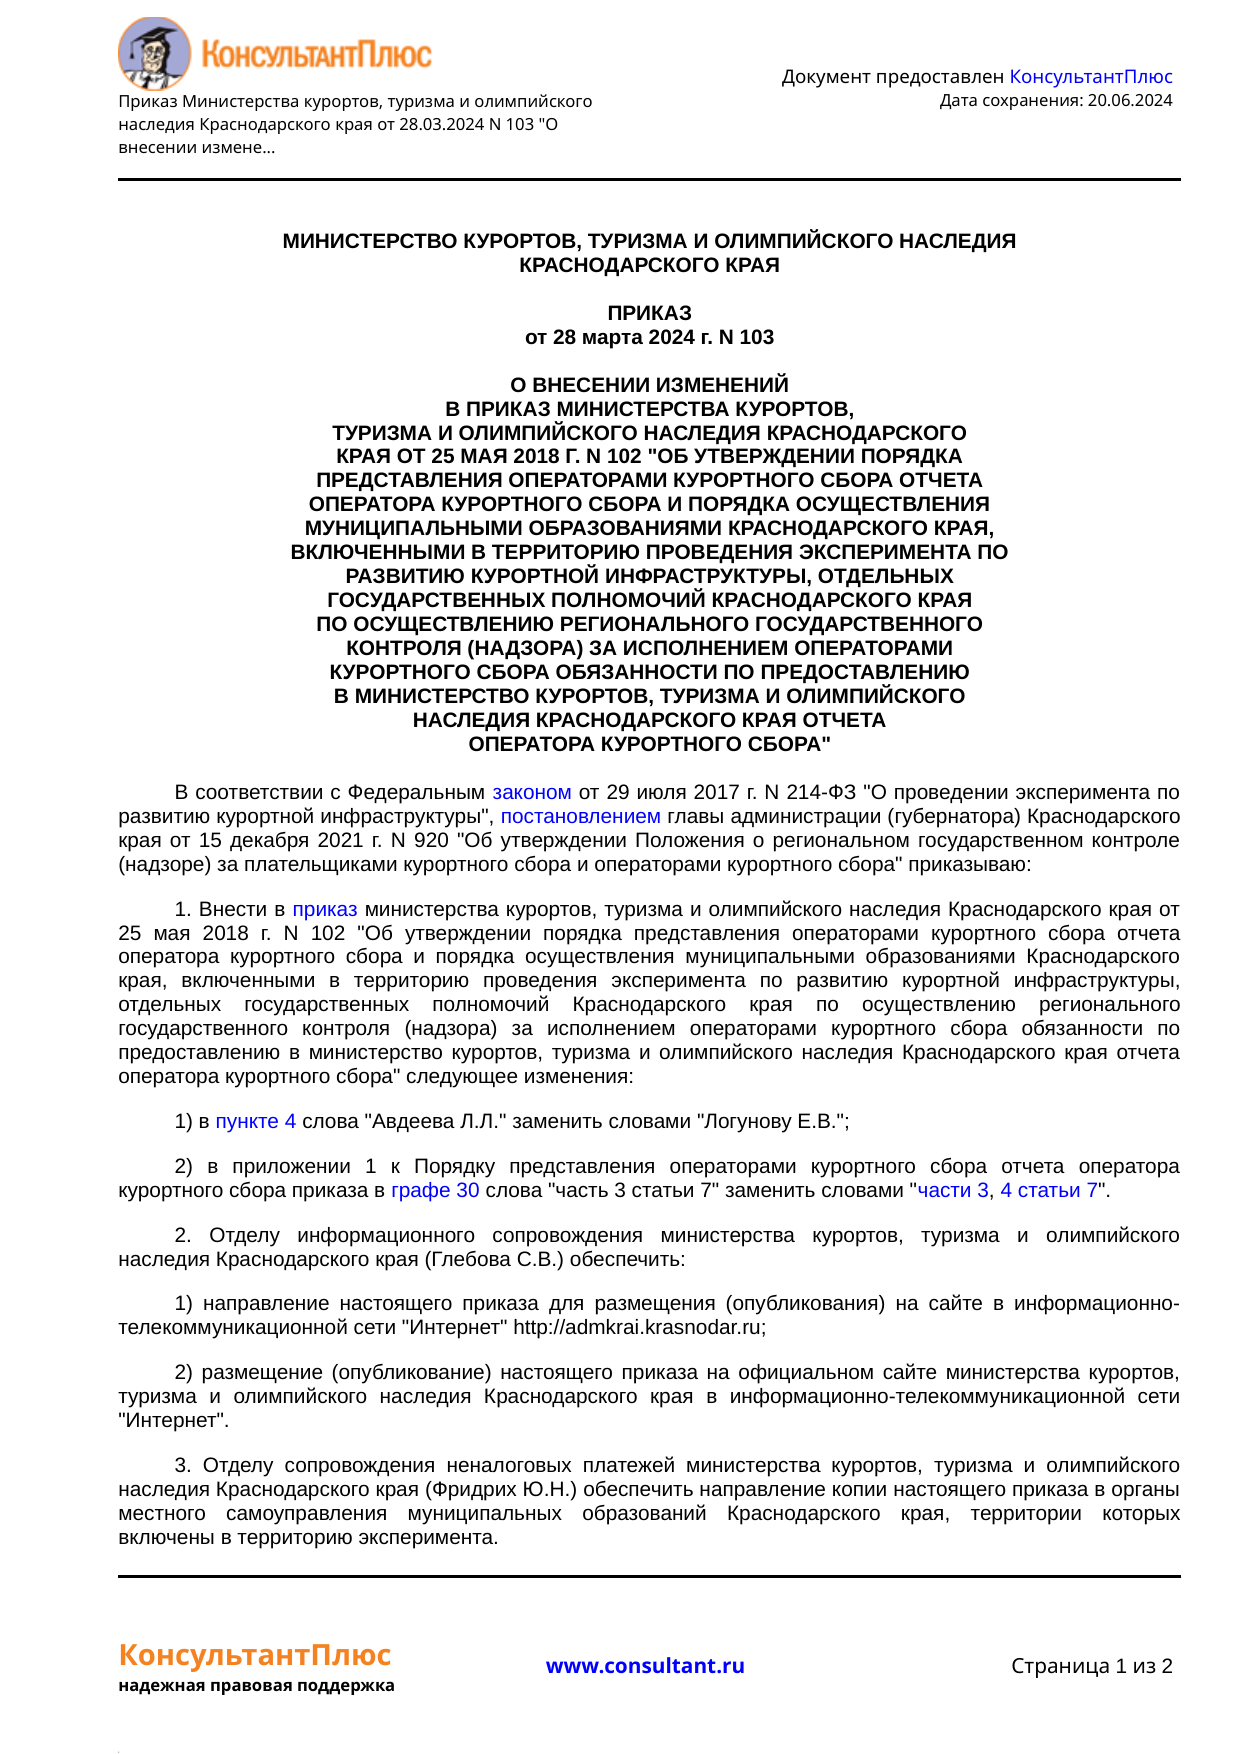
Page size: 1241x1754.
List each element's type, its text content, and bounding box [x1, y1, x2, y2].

title КРАЯ ОТ 25 МАЯ 2018 Г. N 102 "ОБ УТВЕРЖДЕНИИ ПОРЯДКА [118, 444, 1181, 468]
title ГОСУДАРСТВЕННЫХ ПОЛНОМОЧИЙ КРАСНОДАРСКОГО КРАЯ [118, 588, 1181, 612]
title МУНИЦИПАЛЬНЫМИ ОБРАЗОВАНИЯМИ КРАСНОДАРСКОГО КРАЯ, [118, 516, 1181, 540]
title МИНИСТЕРСТВО КУРОРТОВ, ТУРИЗМА И ОЛИМПИЙСКОГО НАСЛЕДИЯ [118, 229, 1181, 253]
title ОПЕРАТОРА КУРОРТНОГО СБОРА" [118, 732, 1181, 756]
title В ПРИКАЗ МИНИСТЕРСТВА КУРОРТОВ, [118, 396, 1181, 420]
title РАЗВИТИЮ КУРОРТНОЙ ИНФРАСТРУКТУРЫ, ОТДЕЛЬНЫХ [118, 564, 1181, 588]
title КУРОРТНОГО СБОРА ОБЯЗАННОСТИ ПО ПРЕДОСТАВЛЕНИЮ [118, 660, 1181, 684]
title ПО ОСУЩЕСТВЛЕНИЮ РЕГИОНАЛЬНОГО ГОСУДАРСТВЕННОГО [118, 612, 1181, 636]
title от 28 марта 2024 г. N 103 [118, 324, 1181, 348]
title ПРИКАЗ [118, 301, 1181, 324]
title ТУРИЗМА И ОЛИМПИЙСКОГО НАСЛЕДИЯ КРАСНОДАРСКОГО [118, 420, 1181, 444]
title В МИНИСТЕРСТВО КУРОРТОВ, ТУРИЗМА И ОЛИМПИЙСКОГО [118, 684, 1181, 708]
text 1) в пункте 4 слова "Авдеева Л.Л." заменить словами "Логунову Е.В."; [118, 1109, 1181, 1133]
title ПРЕДСТАВЛЕНИЯ ОПЕРАТОРАМИ КУРОРТНОГО СБОРА ОТЧЕТА [118, 468, 1181, 492]
text 3. Отделу сопровождения неналоговых платежей министерства курортов, туризма и олимпийского наследия Краснодарского края (Фридрих Ю.Н.) обеспечить направление копии настоящего приказа в органы местного самоуправления муниципальных образований Краснодарского края, территории которых включены в территорию эксперимента. [118, 1453, 1181, 1548]
title КРАСНОДАРСКОГО КРАЯ [118, 253, 1181, 277]
title ВКЛЮЧЕННЫМИ В ТЕРРИТОРИЮ ПРОВЕДЕНИЯ ЭКСПЕРИМЕНТА ПО [118, 540, 1181, 564]
text 1) направление настоящего приказа для размещения (опубликования) на сайте в информационно-телекоммуникационной сети "Интернет" http://admkrai.krasnodar.ru; [118, 1291, 1181, 1339]
title КОНТРОЛЯ (НАДЗОРА) ЗА ИСПОЛНЕНИЕМ ОПЕРАТОРАМИ [118, 636, 1181, 660]
title НАСЛЕДИЯ КРАСНОДАРСКОГО КРАЯ ОТЧЕТА [118, 708, 1181, 732]
text 1. Внести в приказ министерства курортов, туризма и олимпийского наследия Краснодарского края от 25 мая 2018 г. N 102 "Об утверждении порядка представления операторами курортного сбора отчета оператора курортного сбора и порядка осуществления муниципальными образованиями Краснодарского края, включенными в территорию проведения эксперимента по развитию курортной инфраструктуры, отдельных государственных полномочий Краснодарского края по осуществлению регионального государственного контроля (надзора) за исполнением операторами курортного сбора обязанности по предоставлению в министерство курортов, туризма и олимпийского наследия Краснодарского края отчета оператора курортного сбора" следующее изменения: [118, 896, 1181, 1088]
text 2. Отделу информационного сопровождения министерства курортов, туризма и олимпийского наследия Краснодарского края (Глебова С.В.) обеспечить: [118, 1222, 1181, 1270]
text 2) размещение (опубликование) настоящего приказа на официальном сайте министерства курортов, туризма и олимпийского наследия Краснодарского края в информационно-телекоммуникационной сети "Интернет". [118, 1360, 1181, 1432]
text 2) в приложении 1 к Порядку представления операторами курортного сбора отчета оператора курортного сбора приказа в графе 30 слова "часть 3 статьи 7" заменить словами "части 3, 4 статьи 7". [118, 1154, 1181, 1202]
picture [118, 17, 432, 91]
text В соответствии с Федеральным законом от 29 июля 2017 г. N 214-ФЗ "О проведении эксперимента по развитию курортной инфраструктуры", постановлением главы администрации (губернатора) Краснодарского края от 15 декабря 2021 г. N 920 "Об утверждении Положения о региональном государственном контроле (надзоре) за плательщиками курортного сбора и операторами курортного сбора" приказываю: [118, 780, 1181, 876]
title ОПЕРАТОРА КУРОРТНОГО СБОРА И ПОРЯДКА ОСУЩЕСТВЛЕНИЯ [118, 492, 1181, 516]
title О ВНЕСЕНИИ ИЗМЕНЕНИЙ [118, 372, 1181, 396]
